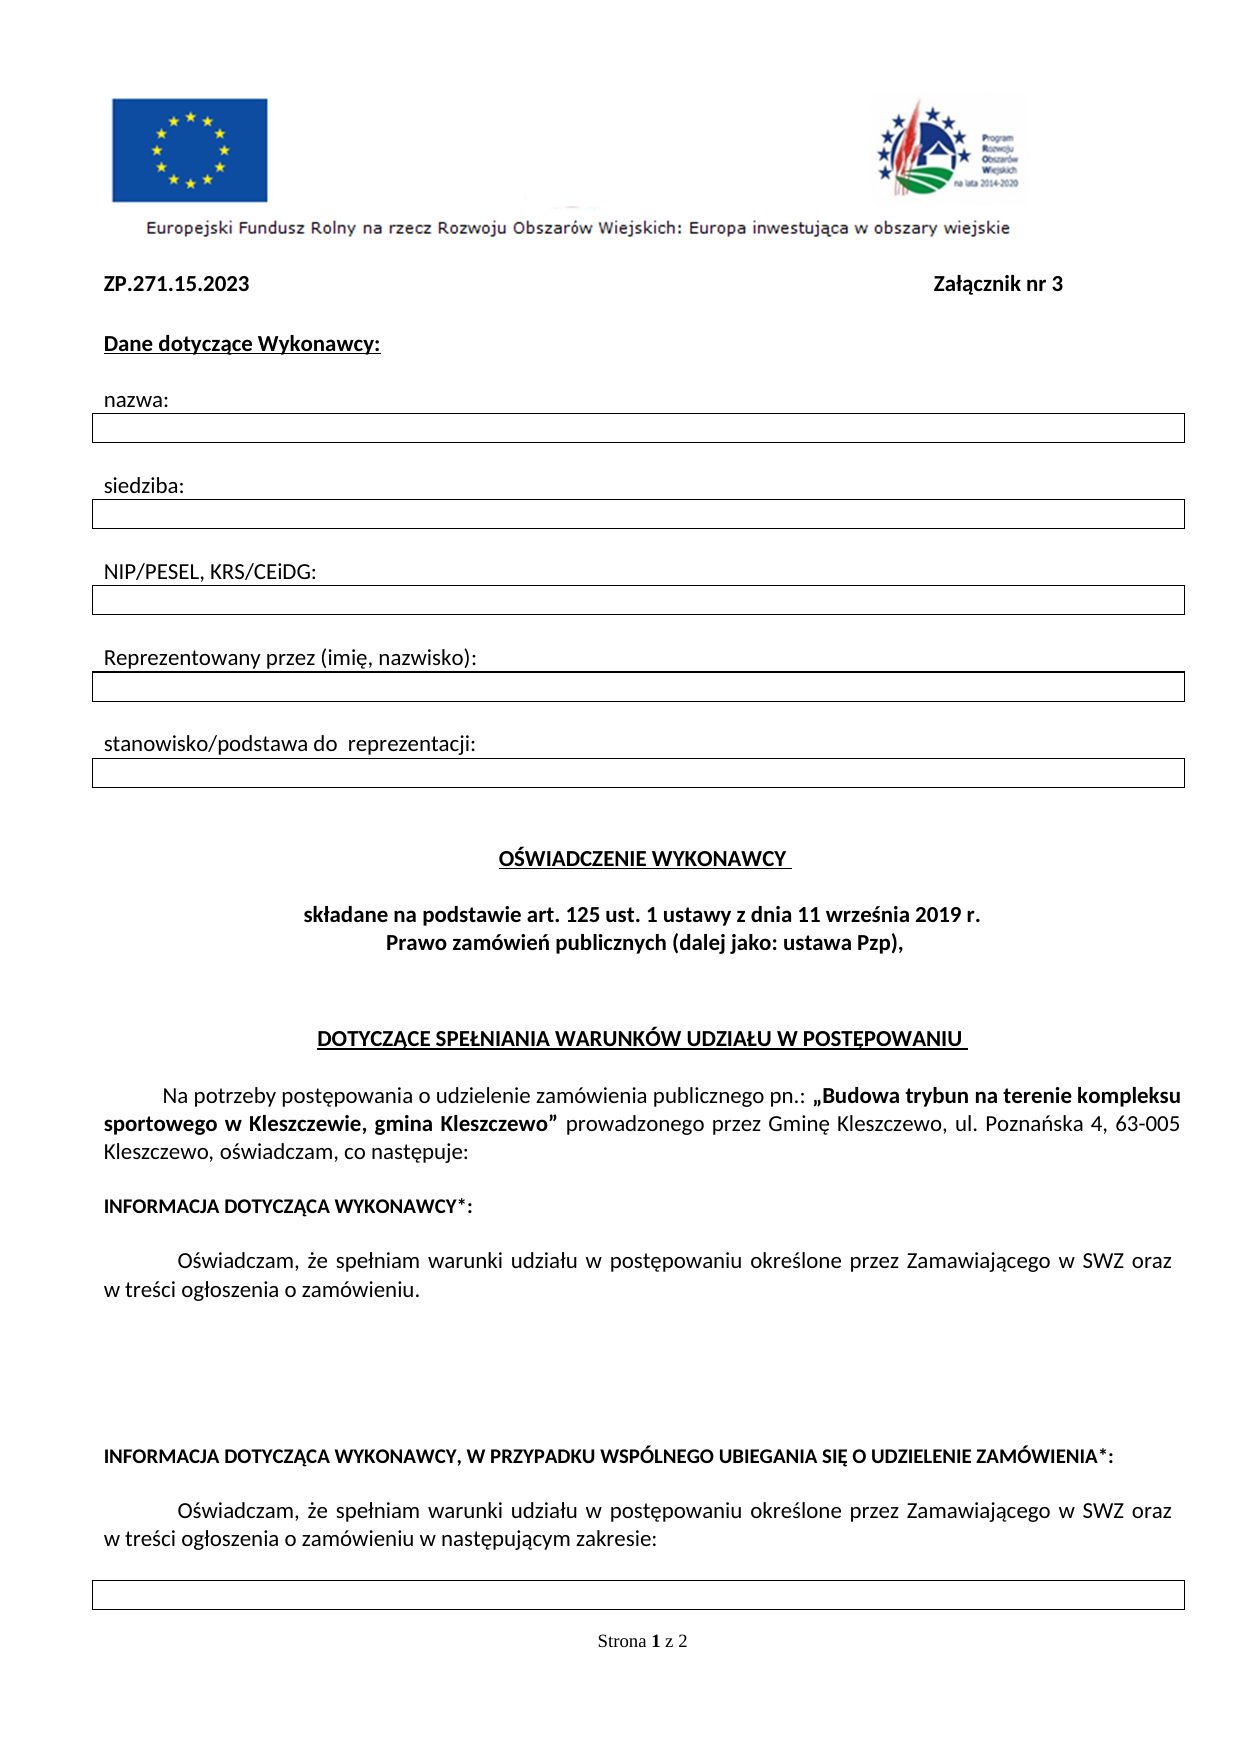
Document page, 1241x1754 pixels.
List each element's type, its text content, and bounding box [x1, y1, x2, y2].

text Dane dotyczące Wykonawcy: [103, 329, 1181, 357]
text Prawo zamówień publicznych (dalej jako: ustawa Pzp), [103, 928, 1181, 956]
text ZP.271.15.2023 Załącznik nr 3 [103, 269, 1181, 297]
text OŚWIADCZENIE WYKONAWCY [103, 844, 1181, 872]
table_header [93, 673, 1184, 701]
text Reprezentowany przez (imię, nazwisko): [103, 643, 1181, 671]
table_header [93, 500, 1184, 528]
picture [103, 73, 1047, 269]
text DOTYCZĄCE SPEŁNIANIA WARUNKÓW UDZIAŁU W POSTĘPOWANIU [103, 1024, 1181, 1081]
text INFORMACJA DOTYCZĄCA WYKONAWCY, W PRZYPADKU WSPÓLNEGO UBIEGANIA SIĘ O UDZIELENIE ZAMÓWIENIA*: [103, 1443, 1181, 1468]
text Na potrzeby postępowania o udzielenie zamówienia publicznego pn.: „Budowa trybun na terenie kompleksu sportowego w Kleszczewie, gmina Kleszczewo” prowadzonego przez Gminę Kleszczewo, ul. Poznańska 4, 63-005 Kleszczewo, oświadczam, co następuje: [103, 1081, 1181, 1165]
table_header [93, 414, 1184, 442]
table_header [93, 586, 1184, 614]
text nazwa: [103, 385, 1181, 413]
table_header [93, 759, 1184, 787]
text Oświadczam, że spełniam warunki udziału w postępowaniu określone przez Zamawiającego w SWZ oraz w treści ogłoszenia o zamówieniu w następującym zakresie: [103, 1496, 1181, 1552]
text Oświadczam, że spełniam warunki udziału w postępowaniu określone przez Zamawiającego w SWZ oraz w treści ogłoszenia o zamówieniu. [103, 1247, 1181, 1303]
text siedziba: [103, 471, 1181, 499]
text stanowisko/podstawa do reprezentacji: [103, 729, 1181, 758]
text składane na podstawie art. 125 ust. 1 ustawy z dnia 11 września 2019 r. [103, 900, 1181, 928]
text NIP/PESEL, KRS/CEiDG: [103, 557, 1181, 585]
text INFORMACJA DOTYCZĄCA WYKONAWCY*: [103, 1193, 1181, 1219]
table_header [93, 1581, 1184, 1609]
